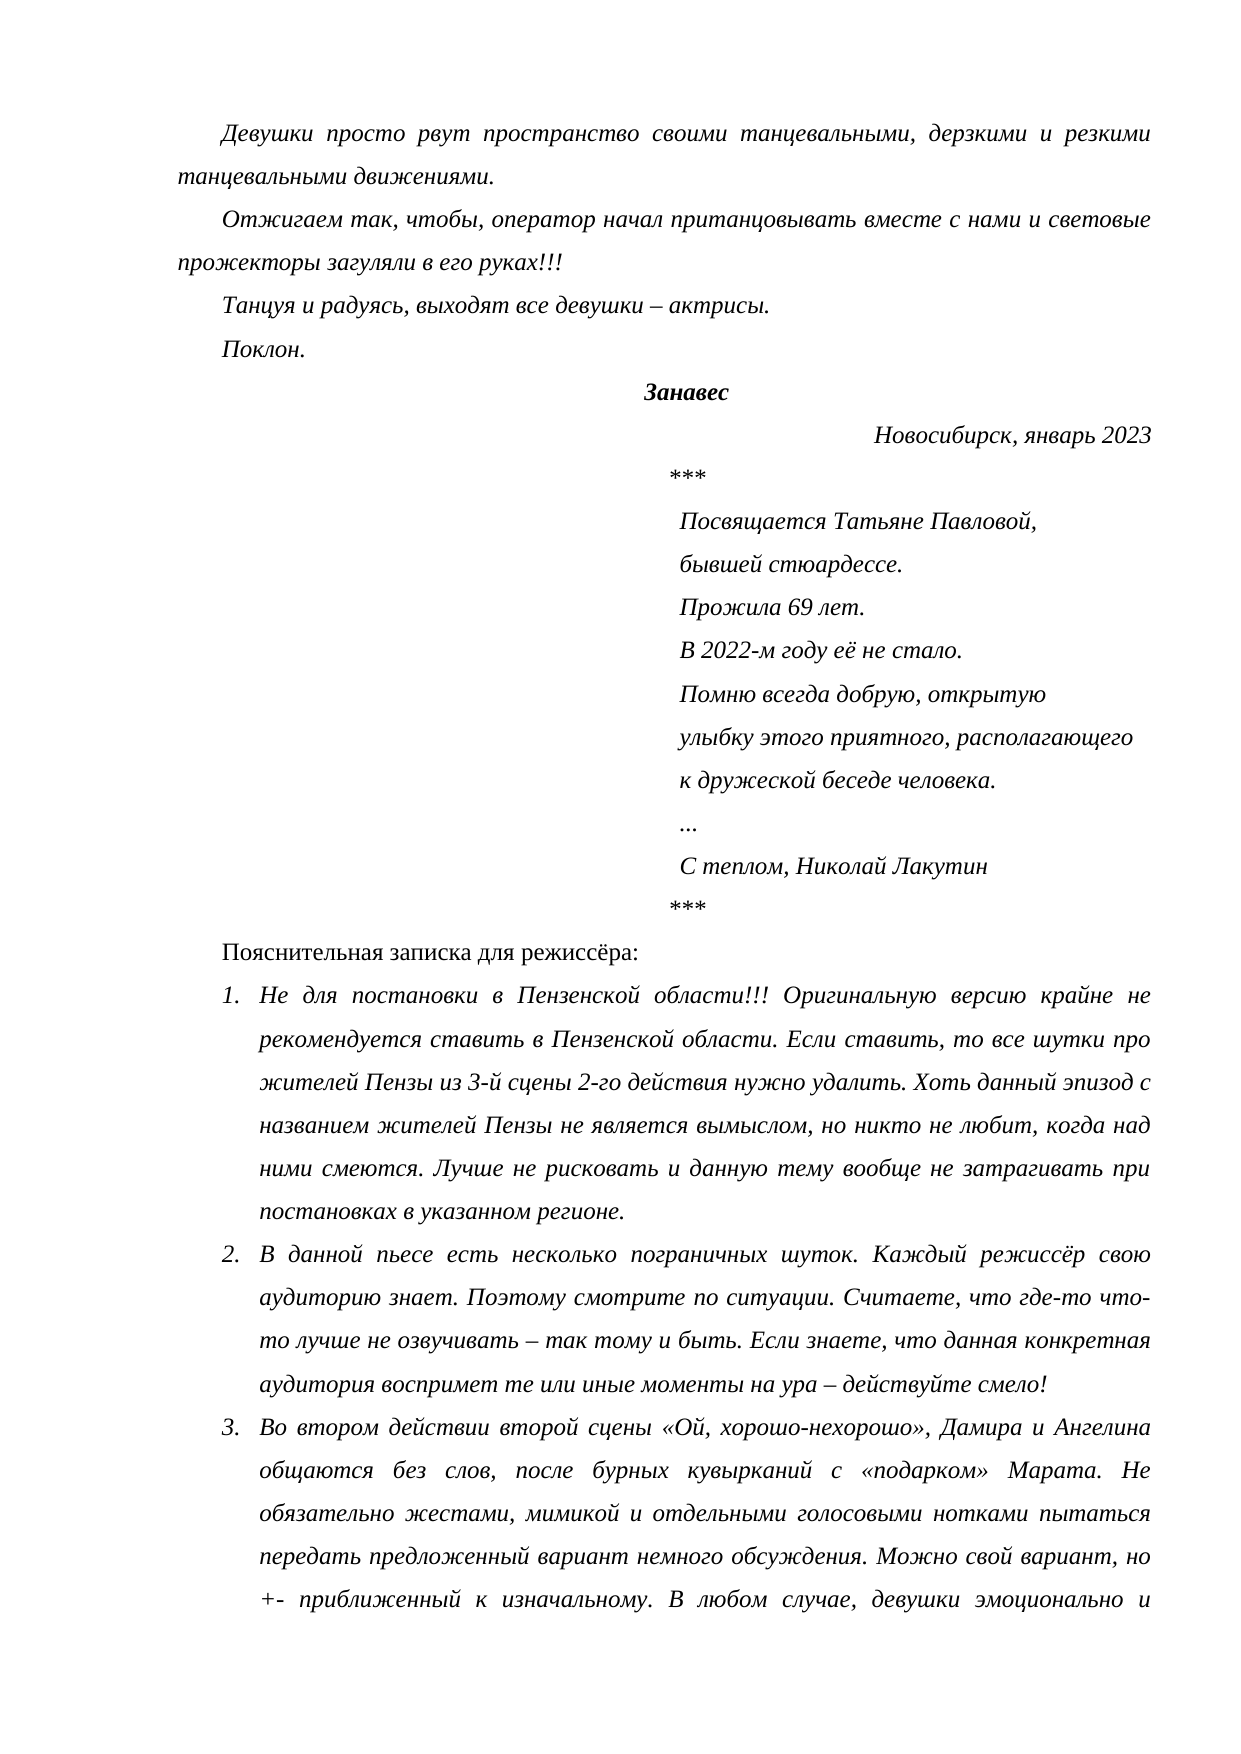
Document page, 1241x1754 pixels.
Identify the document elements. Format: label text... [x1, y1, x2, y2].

text С теплом, Николай Лакутин [177, 851, 1152, 880]
text Посвящается Татьяне Павловой, [177, 506, 1152, 535]
text Пояснительная записка для режиссёра: [177, 937, 1152, 966]
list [222, 1412, 1152, 1613]
text В 2022-м году её не стало. [177, 636, 1152, 664]
list Не для постановки в Пензенской области!!! Оригинальную версию крайне не рекомендуется ставить в Пензенской области. Если ставить, то все шутки про жителей Пензы из 3-й сцены 2-го действия нужно удалить. Хоть данный эпизод с названием жителей Пензы не является вымыслом, но никто не любит, когда над ними смеются. Лучше не рисковать и данную тему вообще не затрагивать при постановках в указанном регионе. [222, 981, 1152, 1225]
text Танцуя и радуясь, выходят все девушки – актрисы. [177, 291, 1152, 319]
text Прожила 69 лет. [177, 592, 1152, 621]
text ... [177, 808, 1152, 837]
text бывшей стюардессе. [177, 549, 1152, 578]
text *** [177, 894, 1152, 923]
text улыбку этого приятного, располагающего [177, 722, 1152, 751]
text Поклон. [177, 334, 1152, 362]
text Помню всегда добрую, открытую [177, 679, 1152, 707]
text Отжигаем так, чтобы, оператор начал пританцовывать вместе с нами и световые прожекторы загуляли в его руках!!! [177, 204, 1152, 276]
text к дружеской беседе человека. [177, 765, 1152, 794]
text *** [177, 463, 1152, 492]
list В данной пьесе есть несколько пограничных шуток. Каждый режиссёр свою аудиторию знает. Поэтому смотрите по ситуации. Считаете, что где-то что-то лучше не озвучивать – так тому и быть. Если знаете, что данная конкретная аудитория воспримет те или иные моменты на ура – действуйте смело! [222, 1239, 1152, 1397]
text Новосибирск, январь 2023 [177, 420, 1152, 449]
text Занавес [177, 377, 1152, 406]
text Девушки просто рвут пространство своими танцевальными, дерзкими и резкими танцевальными движениями. [177, 118, 1152, 190]
